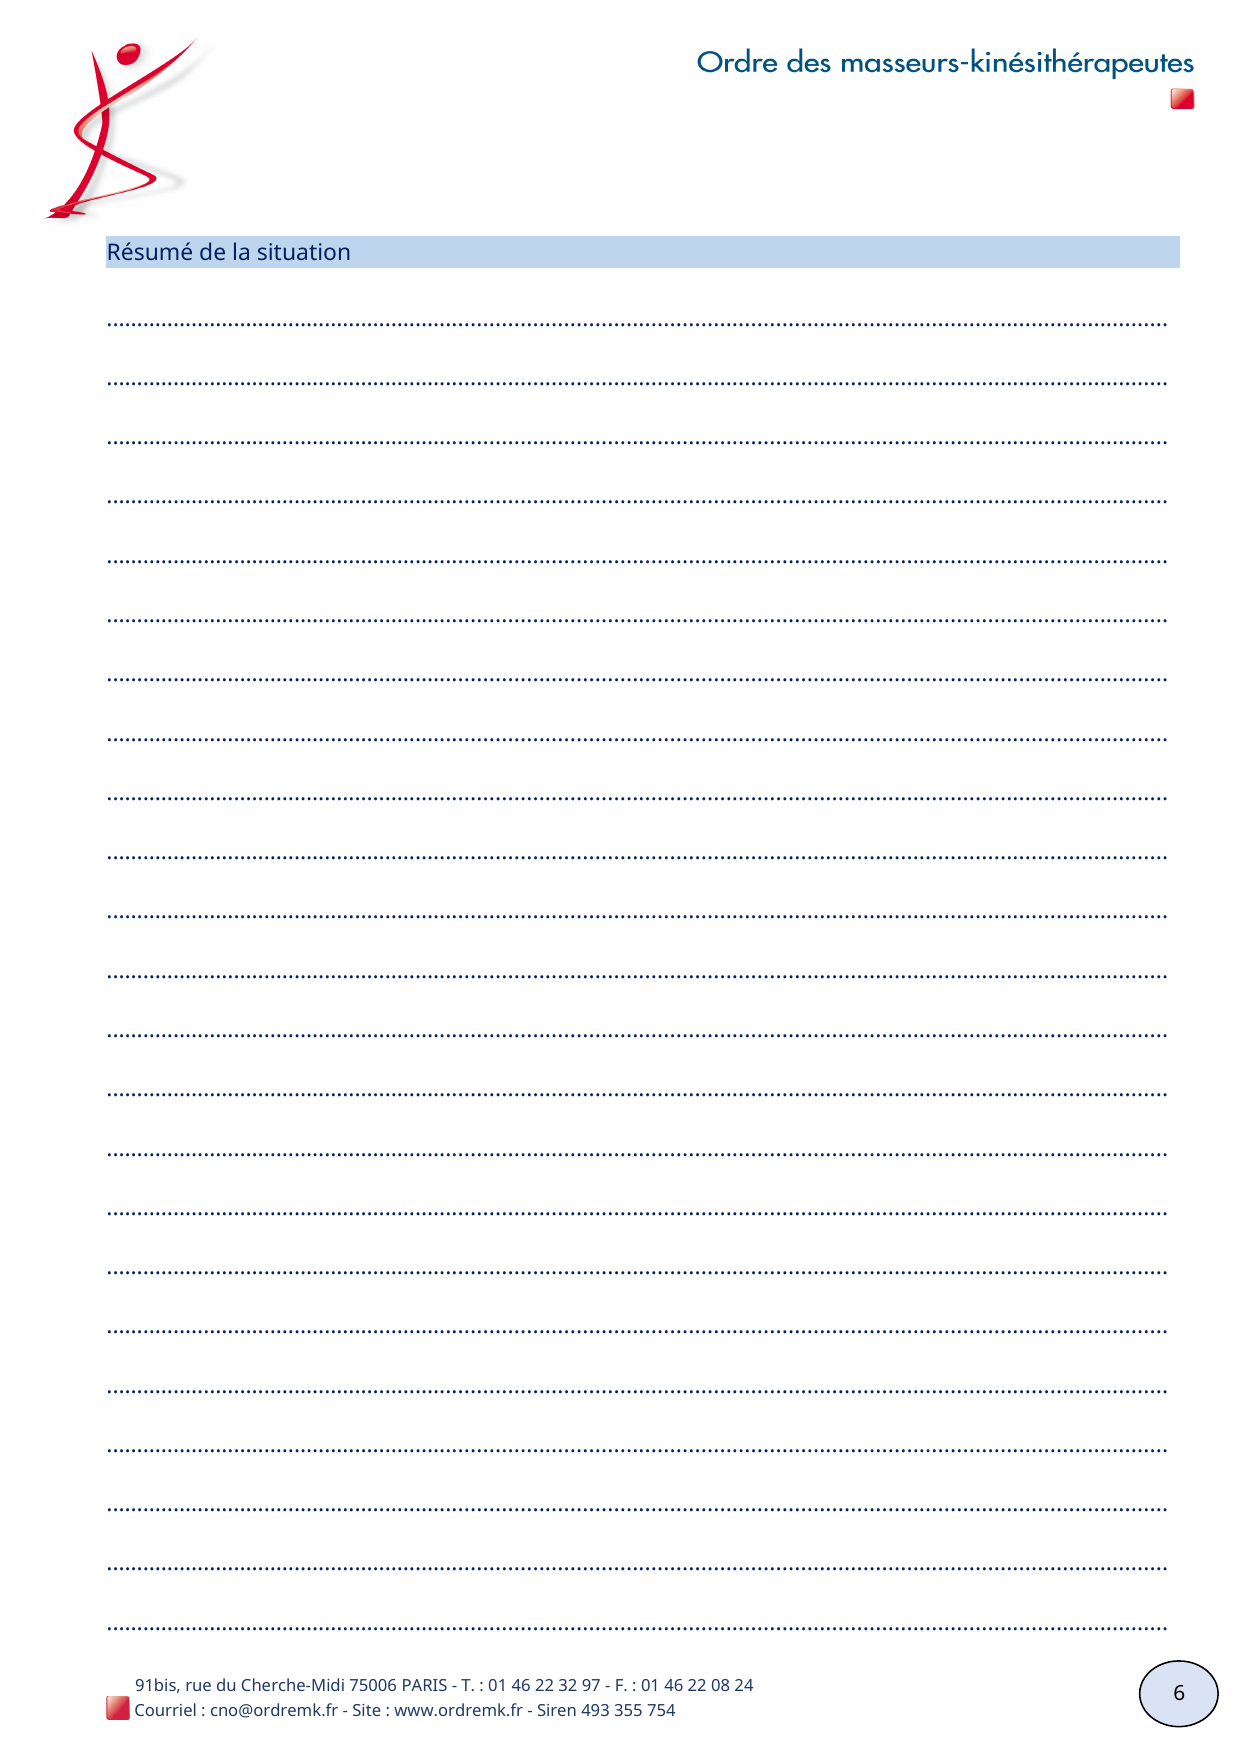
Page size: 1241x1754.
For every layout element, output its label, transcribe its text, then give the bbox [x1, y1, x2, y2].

picture [106, 1696, 130, 1720]
picture [3, 1, 1241, 236]
text Résumé de la situation [106, 236, 1180, 268]
